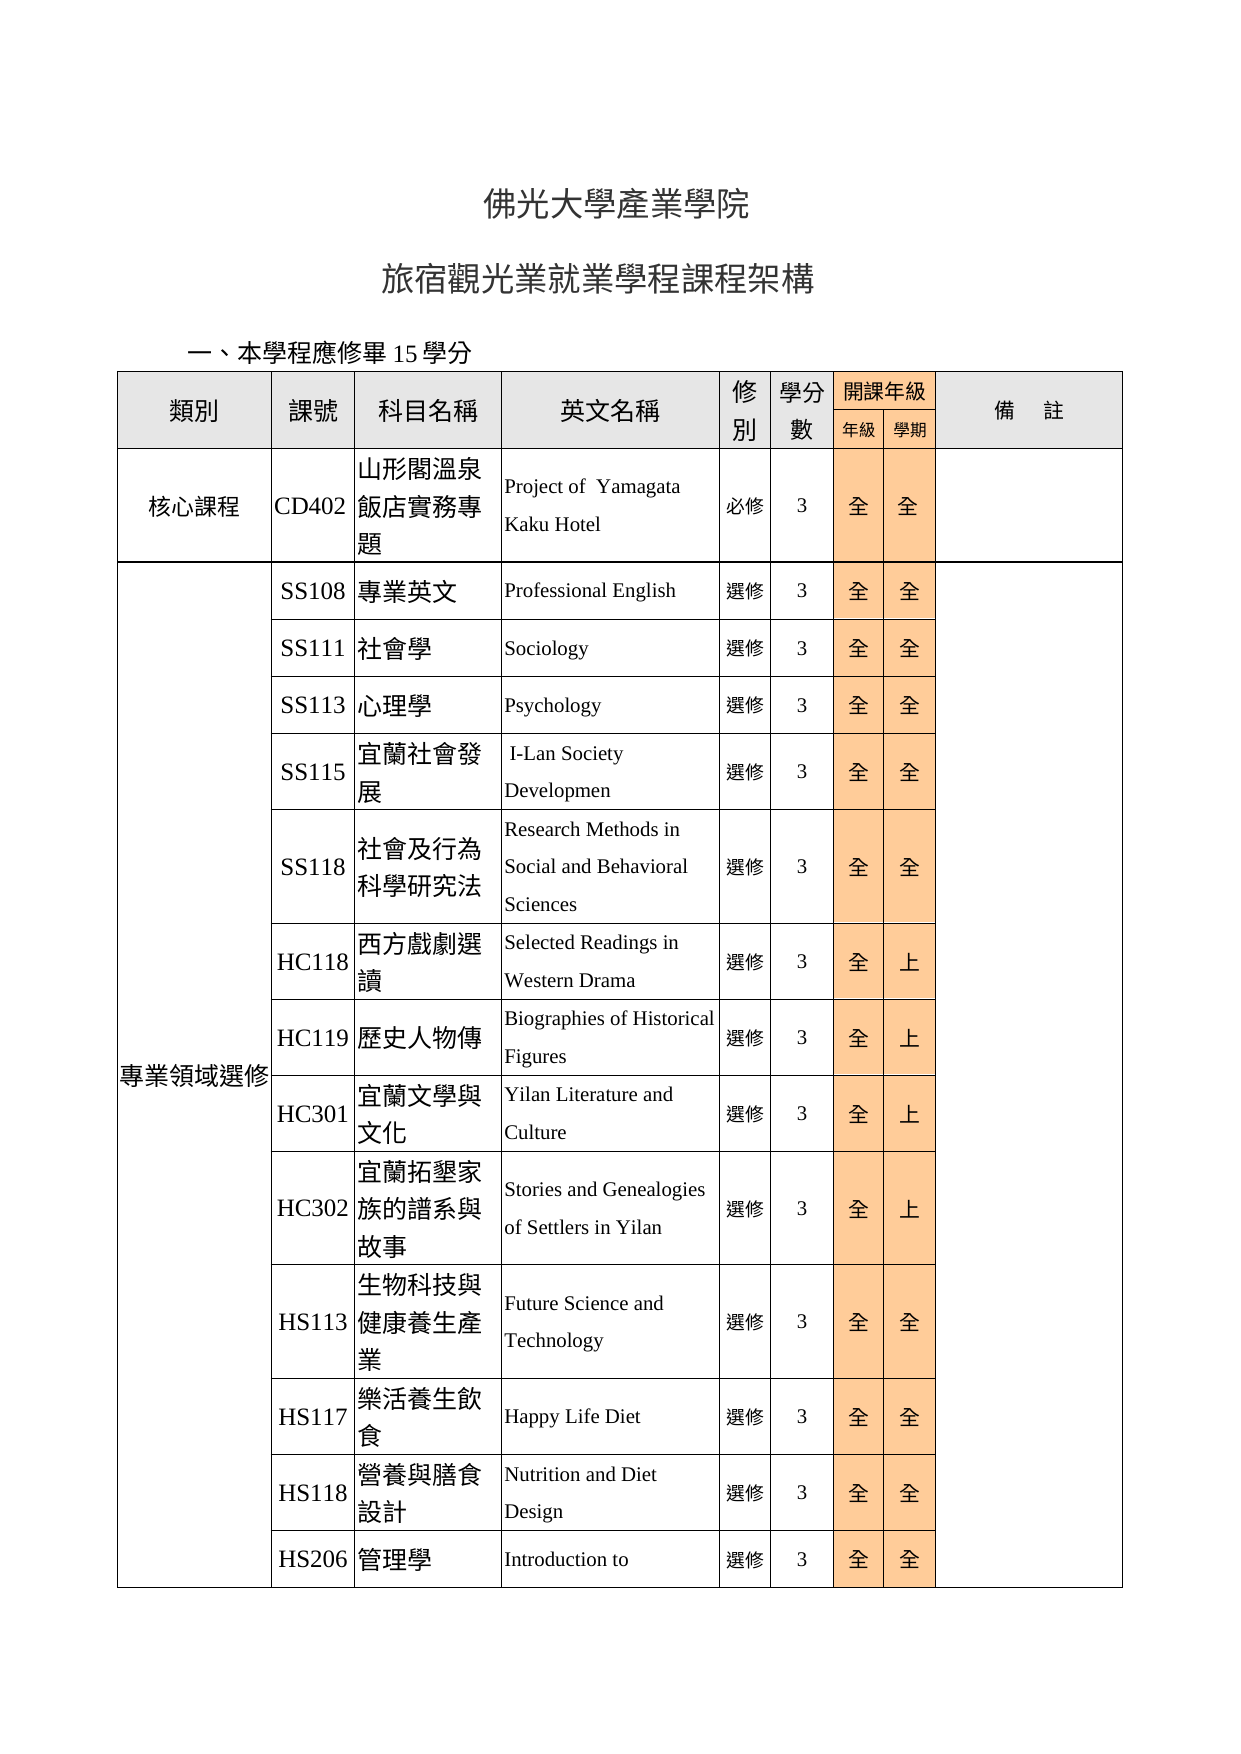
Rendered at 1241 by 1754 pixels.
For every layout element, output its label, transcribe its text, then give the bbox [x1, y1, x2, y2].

table_cell Yilan Literature and Culture [502, 1076, 719, 1151]
table_cell HC119 [272, 1000, 354, 1074]
table_cell HC301 [272, 1076, 354, 1151]
table_cell 3 [771, 1000, 833, 1074]
table_cell 必修 [720, 449, 770, 561]
table_cell 3 [771, 810, 833, 922]
table_cell 生物科技與健康養生產業 [355, 1265, 501, 1378]
table_cell 全 [884, 449, 935, 561]
table_cell Biographies of Historical Figures [502, 1000, 719, 1074]
table_header 學分數 [771, 372, 833, 448]
table_cell 全 [884, 734, 935, 809]
table_cell Future Science and Technology [502, 1265, 719, 1378]
table_cell 選修 [720, 924, 770, 998]
table_header 科目名稱 [355, 372, 501, 448]
table_cell 全 [884, 1531, 935, 1587]
table_cell 宜蘭文學與文化 [355, 1076, 501, 1151]
table_cell 宜蘭拓墾家族的譜系與故事 [355, 1152, 501, 1264]
table_cell 全 [884, 1455, 935, 1530]
table_cell 全 [834, 1076, 883, 1151]
table_cell 全 [834, 563, 883, 618]
table_cell 3 [771, 1455, 833, 1530]
table_cell Research Methods in Social and Behavioral Sciences [502, 810, 719, 922]
text 旅宿觀光業就業學程課程架構 [187, 239, 1053, 314]
table_cell SS118 [272, 810, 354, 922]
table_cell 全 [834, 1265, 883, 1378]
table_header 開課年級 [834, 372, 935, 409]
table_cell 全 [884, 677, 935, 733]
table_cell SS111 [272, 620, 354, 676]
table_cell 全 [834, 1455, 883, 1530]
table_cell 全 [834, 734, 883, 809]
table_cell CD402 [272, 449, 354, 561]
table_cell 西方戲劇選讀 [355, 924, 501, 998]
table_cell Introduction to Management [502, 1531, 719, 1587]
table_cell 專業領域選修 [118, 563, 271, 1587]
table_cell 選修 [720, 734, 770, 809]
table_cell 3 [771, 563, 833, 618]
table_cell 選修 [720, 620, 770, 676]
table_cell 上 [884, 924, 935, 998]
table_cell [936, 563, 1122, 1587]
table_cell Happy Life Diet [502, 1379, 719, 1454]
table_header 課號 [272, 372, 354, 448]
table_cell 選修 [720, 1379, 770, 1454]
text 佛光大學產業學院 [187, 164, 1053, 239]
table_cell 3 [771, 1531, 833, 1587]
table_cell 選修 [720, 1265, 770, 1378]
table_cell 上 [884, 1076, 935, 1151]
table_cell 全 [884, 1265, 935, 1378]
table_cell 心理學 [355, 677, 501, 733]
table_cell SS113 [272, 677, 354, 733]
table_cell 樂活養生飲食 [355, 1379, 501, 1454]
table_cell 選修 [720, 1455, 770, 1530]
table_cell 選修 [720, 1531, 770, 1587]
table_cell 全 [834, 1531, 883, 1587]
table_cell Stories and Genealogies of Settlers in Yilan [502, 1152, 719, 1264]
table_cell 選修 [720, 563, 770, 618]
table_header 備 註 [936, 372, 1122, 448]
table_cell HS117 [272, 1379, 354, 1454]
table_cell 3 [771, 1076, 833, 1151]
table_cell Professional English [502, 563, 719, 618]
table_cell 全 [834, 1379, 883, 1454]
table_cell 全 [884, 620, 935, 676]
table_cell 全 [884, 1379, 935, 1454]
table_cell 3 [771, 620, 833, 676]
table_cell 學期 [884, 410, 935, 448]
table_cell 3 [771, 449, 833, 561]
table_cell Nutrition and Diet Design [502, 1455, 719, 1530]
table_cell 3 [771, 734, 833, 809]
table_header 英文名稱 [502, 372, 719, 448]
table_cell 全 [834, 1152, 883, 1264]
table_cell HC302 [272, 1152, 354, 1264]
table_cell 山形閣溫泉飯店實務專題 [355, 449, 501, 561]
table_cell I-Lan Society Developmen [502, 734, 719, 809]
table_cell HC118 [272, 924, 354, 998]
table_cell HS113 [272, 1265, 354, 1378]
table_cell 歷史人物傳 [355, 1000, 501, 1074]
table_cell 選修 [720, 677, 770, 733]
table_cell 3 [771, 677, 833, 733]
table_header 類別 [118, 372, 271, 448]
table_cell 全 [834, 449, 883, 561]
table_header 修別 [720, 372, 770, 448]
table_cell 3 [771, 924, 833, 998]
table_cell 全 [834, 620, 883, 676]
table_cell 全 [834, 924, 883, 998]
table_cell 全 [834, 810, 883, 922]
table_cell 3 [771, 1379, 833, 1454]
table_cell 專業英文 [355, 563, 501, 618]
table_cell 營養與膳食設計 [355, 1455, 501, 1530]
table_cell 上 [884, 1000, 935, 1074]
table_cell 3 [771, 1265, 833, 1378]
table_cell Sociology [502, 620, 719, 676]
table_cell HS206 [272, 1531, 354, 1587]
table_cell 選修 [720, 1076, 770, 1151]
table_cell 上 [884, 1152, 935, 1264]
table_cell SS108 [272, 563, 354, 618]
table_cell HS118 [272, 1455, 354, 1530]
table_cell 全 [884, 563, 935, 618]
table_cell 核心課程 [118, 449, 271, 561]
table_cell [936, 449, 1122, 561]
table_cell 全 [834, 1000, 883, 1074]
table_cell Selected Readings in Western Drama [502, 924, 719, 998]
table_cell 選修 [720, 1000, 770, 1074]
table_cell 全 [884, 810, 935, 922]
table_cell 社會及行為科學研究法 [355, 810, 501, 922]
table_cell 選修 [720, 1152, 770, 1264]
table_cell SS115 [272, 734, 354, 809]
table_cell Project of Yamagata Kaku Hotel [502, 449, 719, 561]
table_cell 3 [771, 1152, 833, 1264]
table_cell 管理學 [355, 1531, 501, 1587]
table_cell 選修 [720, 810, 770, 922]
table_cell 年級 [834, 410, 883, 448]
text 一、本學程應修畢15學分 [187, 333, 1053, 371]
table_cell Psychology [502, 677, 719, 733]
table_cell 宜蘭社會發展 [355, 734, 501, 809]
table_cell 社會學 [355, 620, 501, 676]
table_cell 全 [834, 677, 883, 733]
